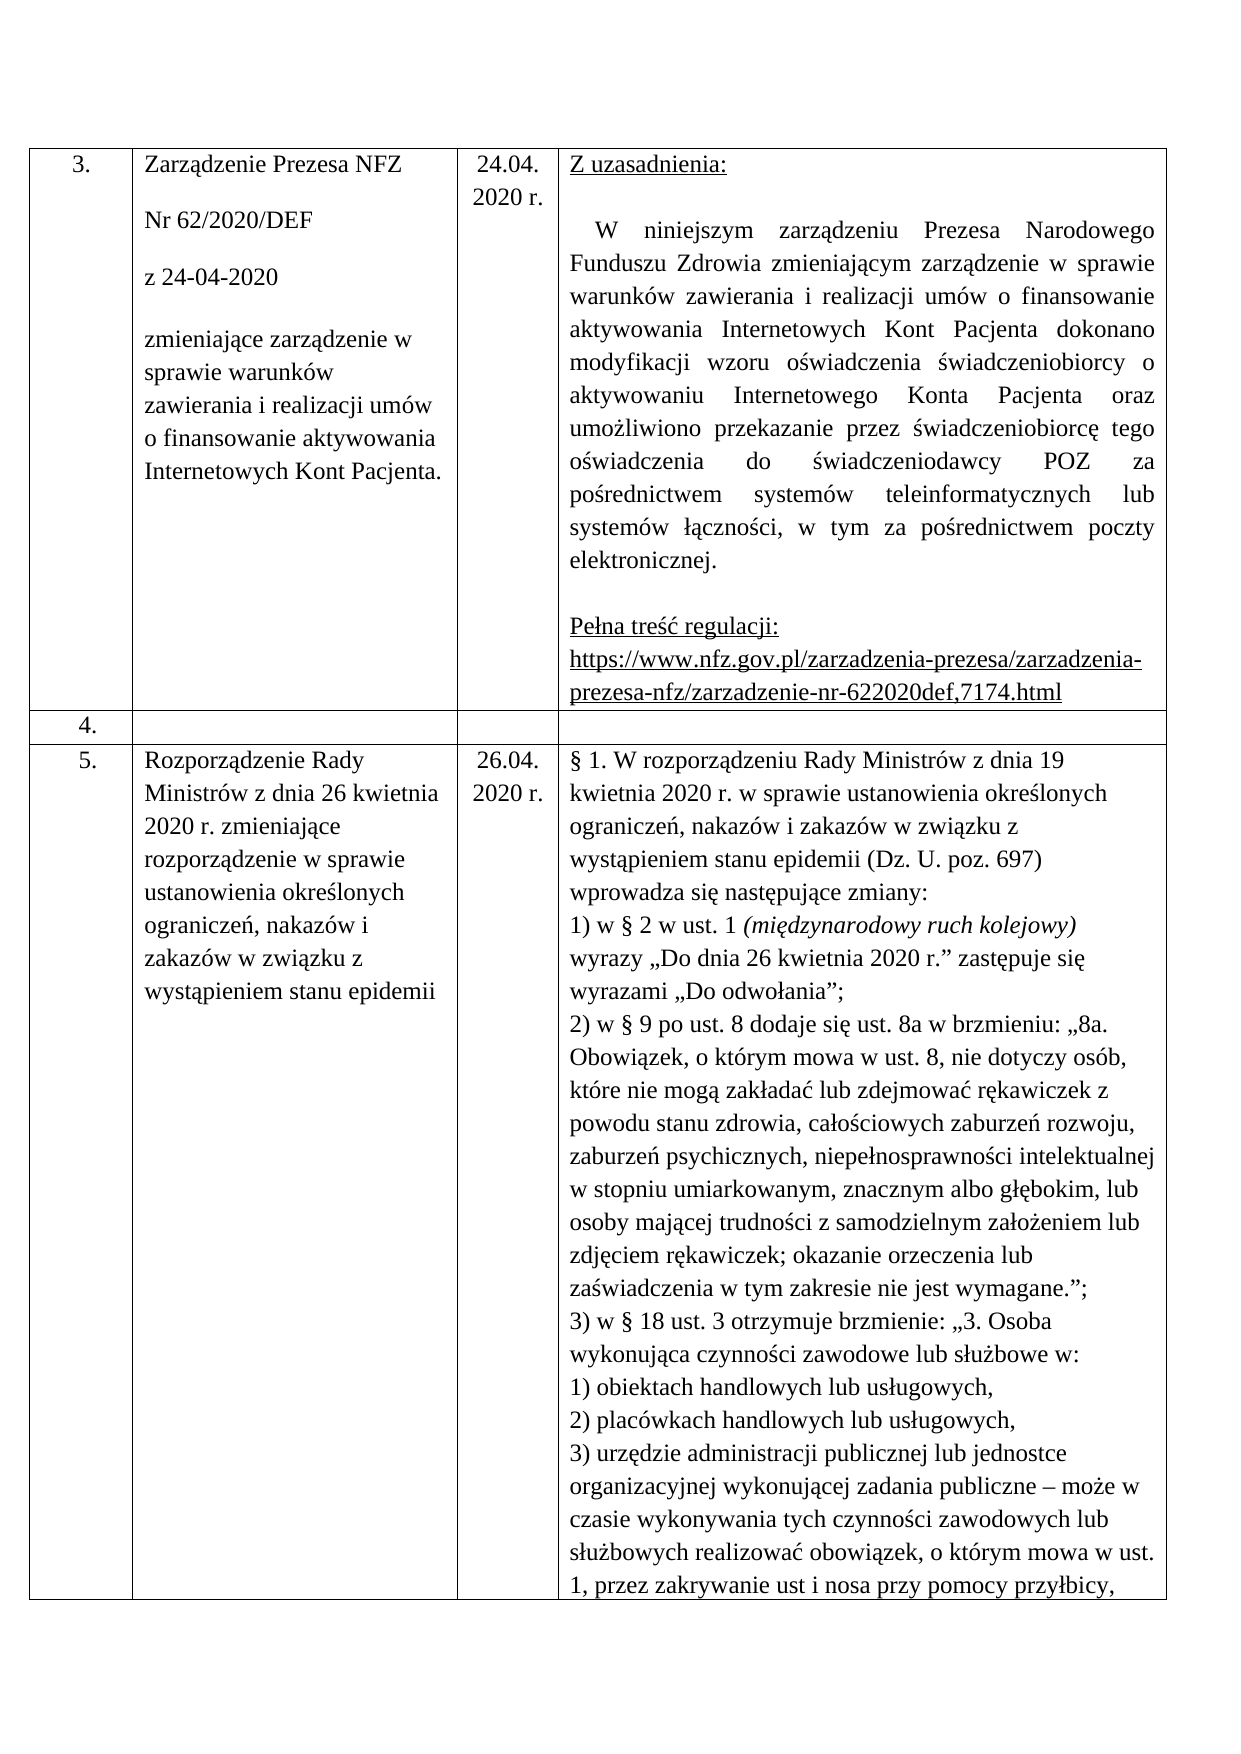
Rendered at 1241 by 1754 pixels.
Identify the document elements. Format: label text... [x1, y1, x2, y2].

table_cell [133, 711, 457, 744]
table_cell 24.04. 2020 r. [458, 149, 558, 709]
table_cell [559, 711, 1166, 744]
table_cell [458, 711, 558, 744]
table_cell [133, 745, 457, 1599]
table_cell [559, 745, 1166, 1599]
table_cell [30, 711, 132, 744]
table_cell 3. [30, 149, 132, 709]
table_cell [30, 745, 132, 1599]
table_cell Z uzasadnienia: W niniejszym zarządzeniu Prezesa Narodowego Funduszu Zdrowia zmieniającym zarządzenie w sprawie warunków zawierania i realizacji umów o finansowanie aktywowania Internetowych Kont Pacjenta dokonano modyfikacji wzoru oświadczenia świadczeniobiorcy o aktywowaniu Internetowego Konta Pacjenta oraz umożliwiono przekazanie przez świadczeniobiorcę tego oświadczenia do świadczeniodawcy POZ za pośrednictwem systemów teleinformatycznych lub systemów łączności, w tym za pośrednictwem poczty elektronicznej. Pełna treść regulacji: https://www.nfz.gov.pl/zarzadzenia-prezesa/zarzadzenia-prezesa-nfz/zarzadzenie-nr-622020def,7174.html [559, 149, 1166, 709]
table_cell 26.04. 2020 r. [458, 745, 558, 1599]
table_cell Zarządzenie Prezesa NFZ Nr 62/2020/DEF z 24-04-2020 zmieniające zarządzenie w sprawie warunków zawierania i realizacji umów o finansowanie aktywowania Internetowych Kont Pacjenta. [133, 149, 457, 709]
